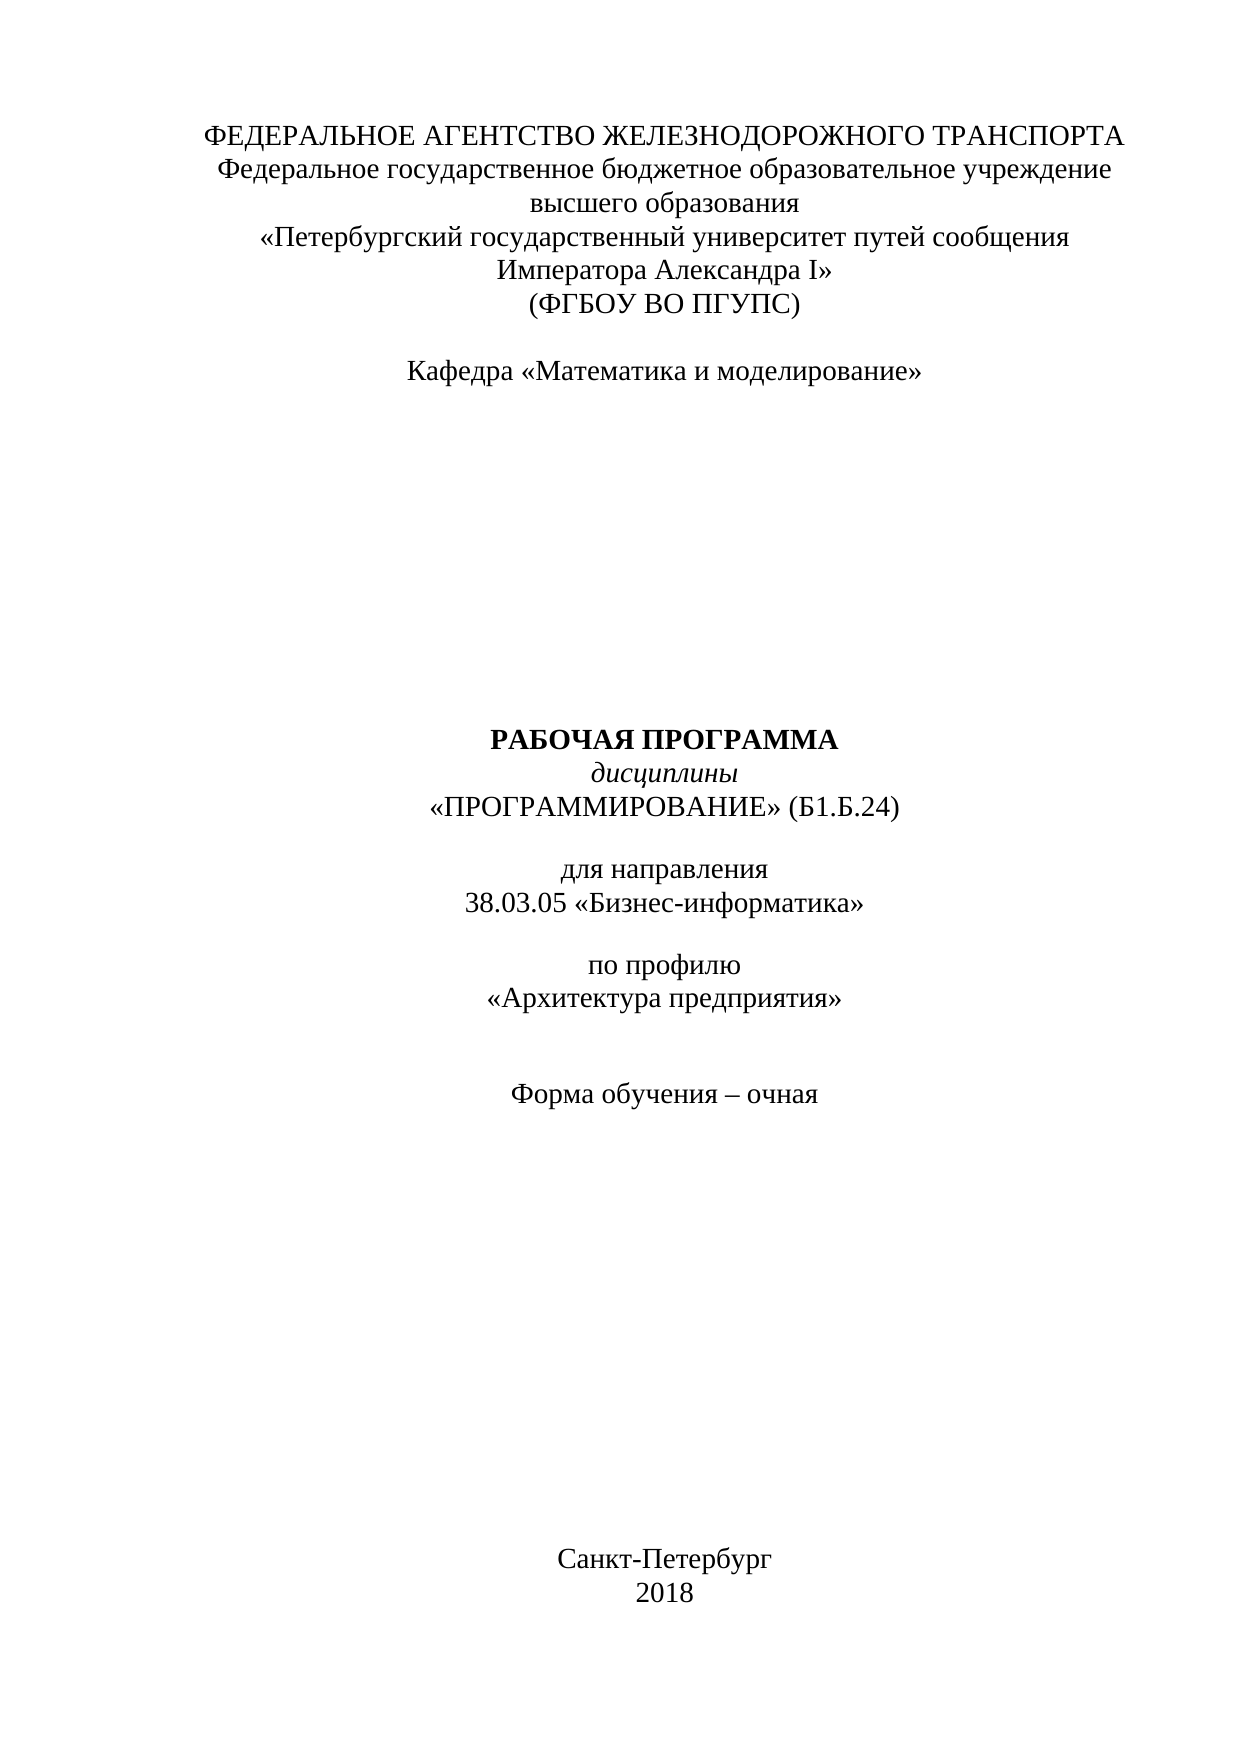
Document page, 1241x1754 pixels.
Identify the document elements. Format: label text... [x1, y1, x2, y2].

text Санкт-Петербург [177, 1541, 1152, 1575]
text 38.03.05 «Бизнес-информатика» [177, 885, 1152, 918]
text (ФГБОУ ВО ПГУПС) [177, 286, 1152, 319]
text по профилю [177, 947, 1152, 981]
text дисциплины [177, 755, 1152, 789]
text «Петербургский государственный университет путей сообщения [177, 219, 1152, 252]
text Форма обучения – очная [177, 1076, 1152, 1110]
text «Архитектура предприятия» [177, 981, 1152, 1014]
text 2018 [177, 1575, 1152, 1608]
text для направления [177, 851, 1152, 885]
text Императора Александра I» [177, 252, 1152, 286]
text Федеральное государственное бюджетное образовательное учреждение высшего образования [177, 152, 1152, 219]
text «ПРОГРАММИРОВАНИЕ» (Б1.Б.24) [177, 789, 1152, 822]
text ФЕДЕРАЛЬНОЕ АГЕНТСТВО ЖЕЛЕЗНОДОРОЖНОГО ТРАНСПОРТА [177, 118, 1152, 152]
text РАБОЧАЯ ПРОГРАММА [177, 722, 1152, 755]
text Кафедра «Математика и моделирование» [177, 353, 1152, 386]
